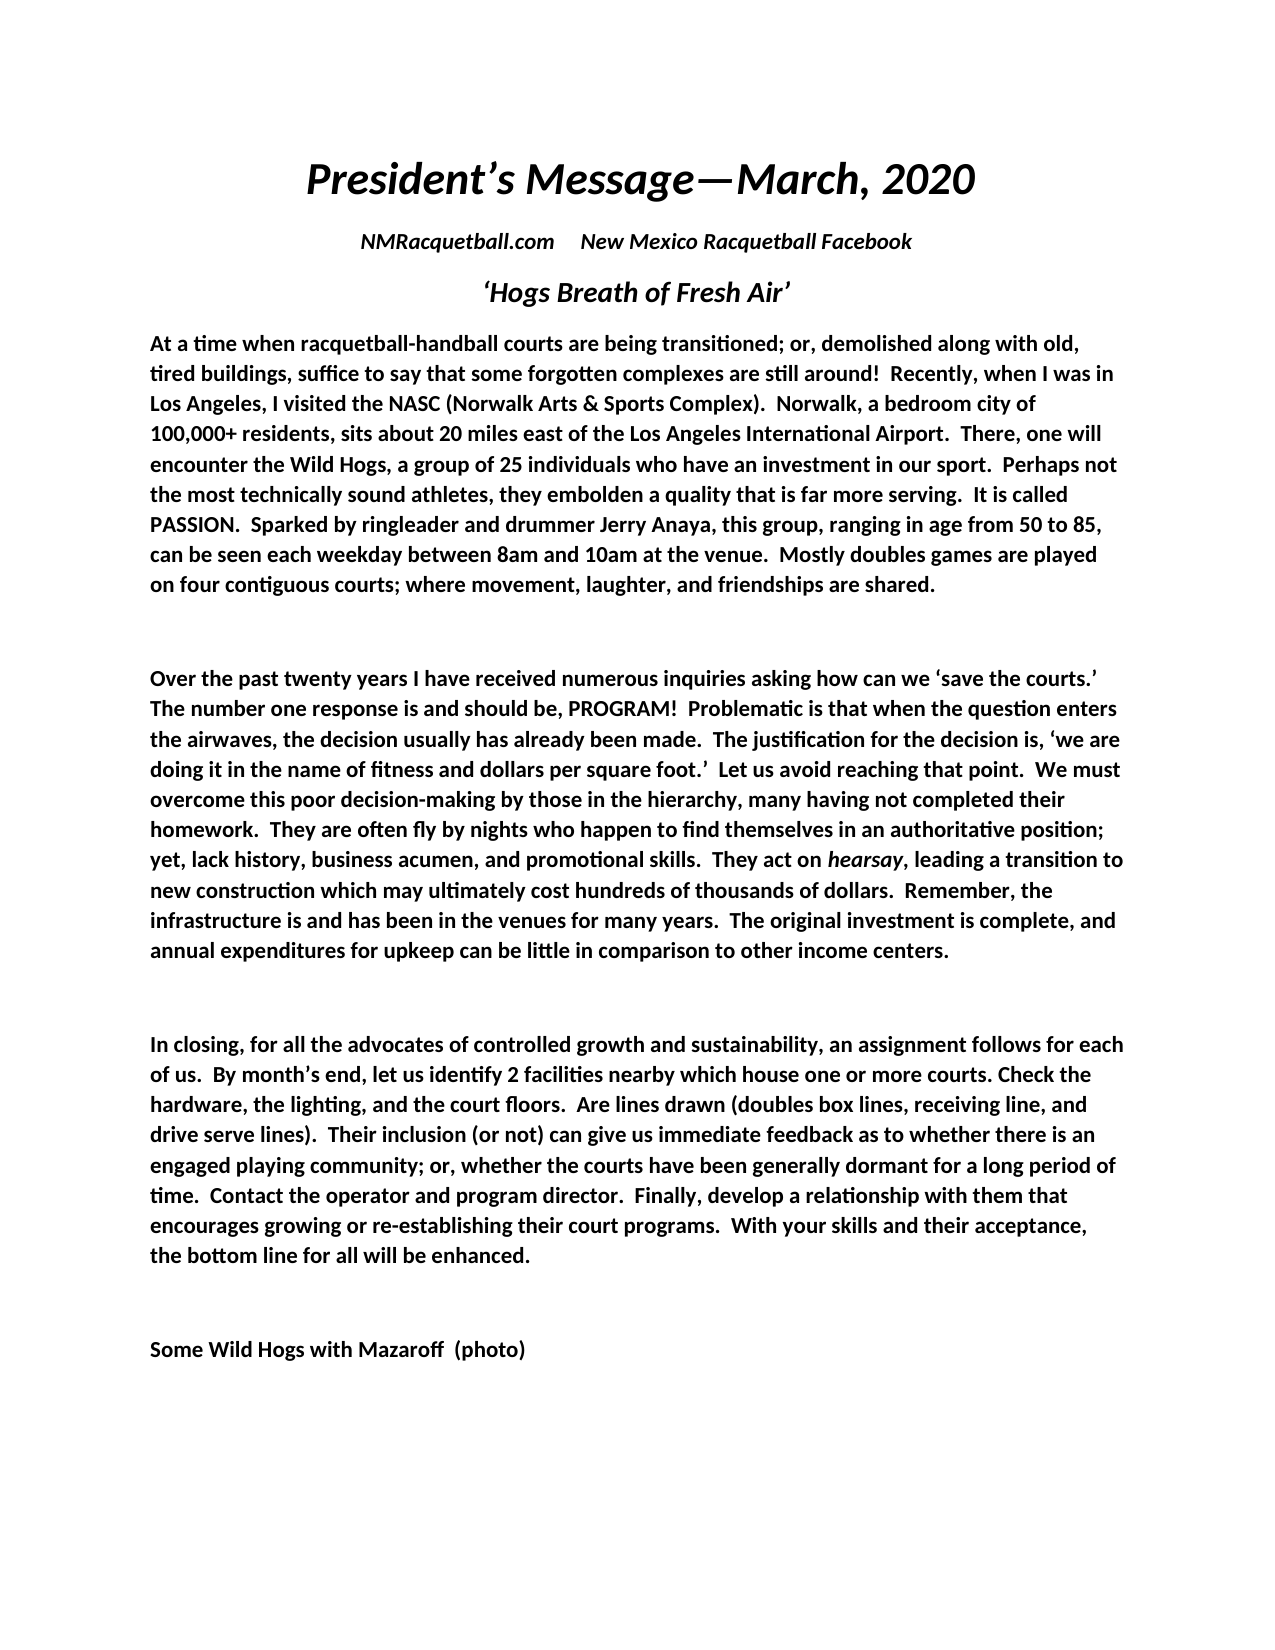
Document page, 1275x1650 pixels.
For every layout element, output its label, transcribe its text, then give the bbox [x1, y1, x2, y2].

text NMRacquetball.com New Mexico Racquetball Facebook [150, 227, 1125, 255]
text President’s Message—March, 2020 [150, 150, 1125, 206]
text In closing, for all the advocates of controlled growth and sustainability, an assignment follows for each of us. By month’s end, let us identify 2 facilities nearby which house one or more courts. Check the hardware, the lighting, and the court floors. Are lines drawn (doubles box lines, receiving line, and drive serve lines). Their inclusion (or not) can give us immediate feedback as to whether there is an engaged playing community; or, whether the courts have been generally dormant for a long period of time. Contact the operator and program director. Finally, develop a relationship with them that encourages growing or re-establishing their court programs. With your skills and their acceptance, the bottom line for all will be enhanced. [150, 1030, 1125, 1269]
text Some Wild Hogs with Mazaroff (photo) [150, 1335, 1125, 1363]
text Over the past twenty years I have received numerous inquiries asking how can we ‘save the courts.’ The number one response is and should be, PROGRAM! Problematic is that when the question enters the airwaves, the decision usually has already been made. The justification for the decision is, ‘we are doing it in the name of fitness and dollars per square foot.’ Let us avoid reaching that point. We must overcome this poor decision-making by those in the hierarchy, many having not completed their homework. They are often fly by nights who happen to find themselves in an authoritative position; yet, lack history, business acumen, and promotional skills. They act on hearsay, leading a transition to new construction which may ultimately cost hundreds of thousands of dollars. Remember, the infrastructure is and has been in the venues for many years. The original investment is complete, and annual expenditures for upkeep can be little in comparison to other income centers. [150, 664, 1125, 964]
text ‘Hogs Breath of Fresh Air’ [150, 274, 1125, 309]
text At a time when racquetball-handball courts are being transitioned; or, demolished along with old, tired buildings, suffice to say that some forgotten complexes are still around! Recently, when I was in Los Angeles, I visited the NASC (Norwalk Arts & Sports Complex). Norwalk, a bedroom city of 100,000+ residents, sits about 20 miles east of the Los Angeles International Airport. There, one will encounter the Wild Hogs, a group of 25 individuals who have an investment in our sport. Perhaps not the most technically sound athletes, they embolden a quality that is far more serving. It is called PASSION. Sparked by ringleader and drummer Jerry Anaya, this group, ranging in age from 50 to 85, can be seen each weekday between 8am and 10am at the venue. Mostly doubles games are played on four contiguous courts; where movement, laughter, and friendships are shared. [150, 329, 1125, 599]
